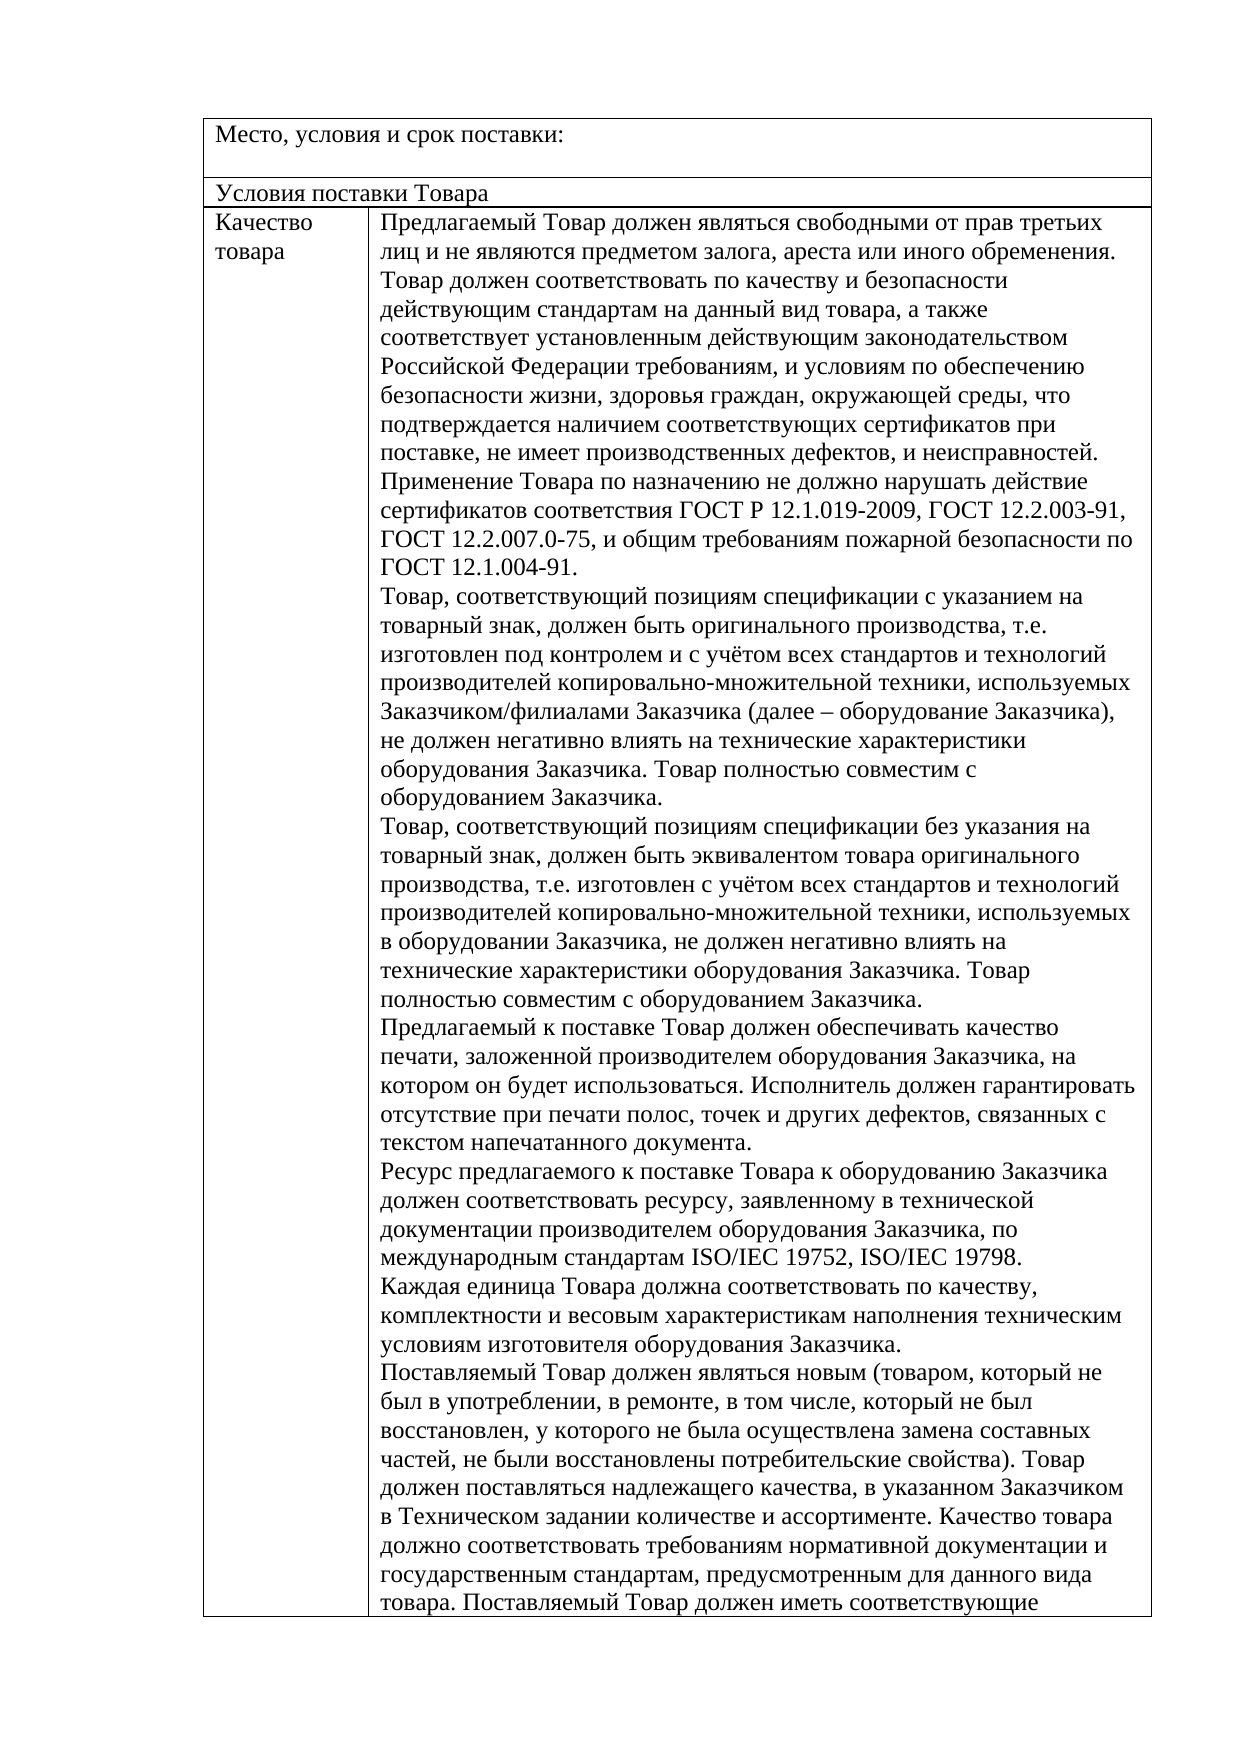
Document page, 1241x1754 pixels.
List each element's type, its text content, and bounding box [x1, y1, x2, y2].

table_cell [369, 208, 1151, 1616]
table_cell Качество товара [204, 208, 368, 1616]
table_cell Условия поставки Товара [204, 178, 1151, 206]
table_header Место, условия и срок поставки: [204, 119, 1151, 177]
